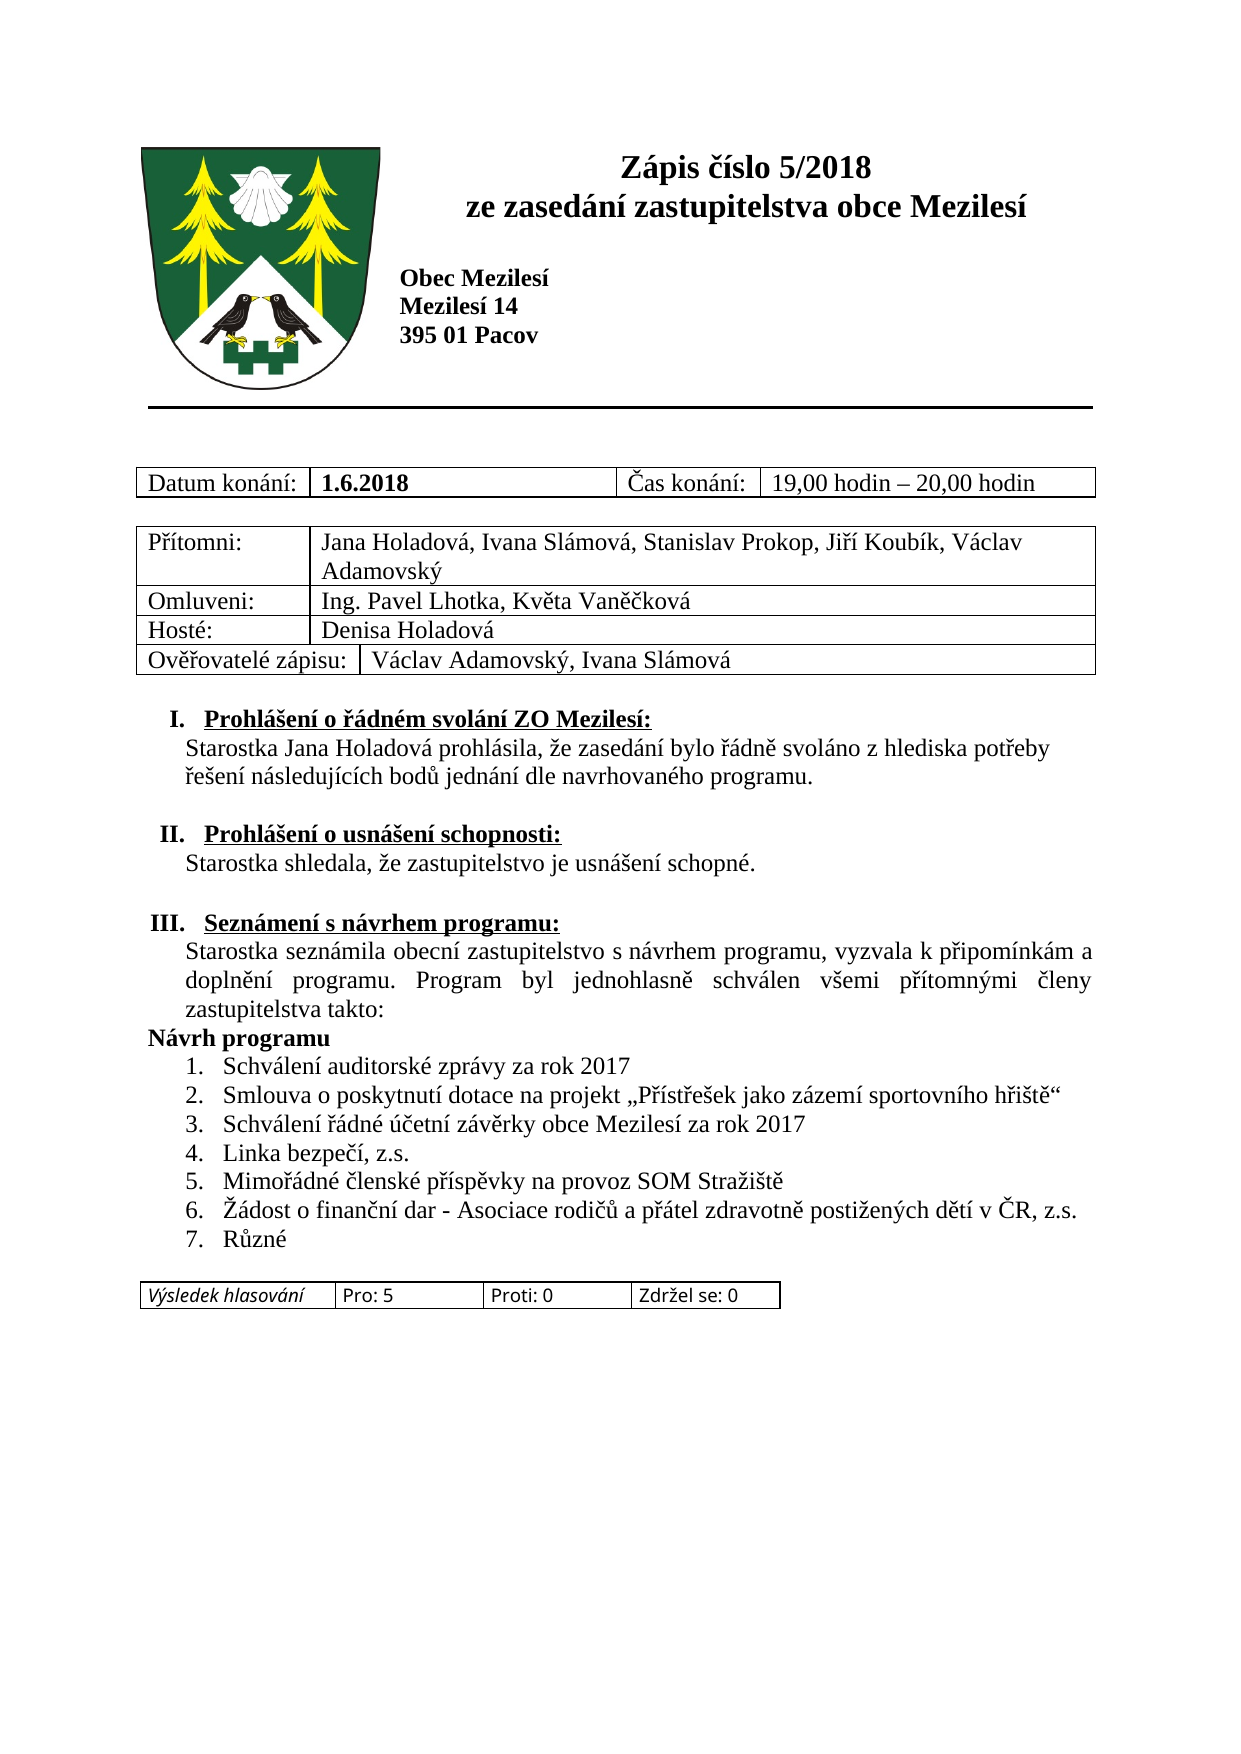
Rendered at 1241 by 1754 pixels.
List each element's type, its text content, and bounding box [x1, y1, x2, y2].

text ze zasedání zastupitelstva obce Mezilesí [380, 186, 1093, 224]
table_header Pro: 5 [336, 1283, 483, 1308]
list Smlouva o poskytnutí dotace na projekt „Přístřešek jako zázemí sportovního hřiště“ [185, 1080, 1093, 1109]
list Schválení řádné účetní závěrky obce Mezilesí za rok 2017 [185, 1109, 1093, 1138]
text Starostka seznámila obecní zastupitelstvo s návrhem programu, vyzvala k připomínkám a doplnění programu. Program byl jednohlasně schválen všemi přítomnými členy zastupitelstva takto: [185, 936, 1093, 1023]
list Prohlášení o řádném svolání ZO Mezilesí: [185, 704, 1093, 733]
table_header Přítomni: [137, 527, 309, 585]
text Obec Mezilesí [380, 263, 1093, 291]
table_header Čas konání: [617, 468, 760, 496]
table_header Zdržel se: 0 [632, 1283, 779, 1308]
table_header Výsledek hlasování [141, 1283, 335, 1308]
list Schválení auditorské zprávy za rok 2017 [185, 1051, 1093, 1080]
list Linka bezpečí, z.s. [185, 1138, 1093, 1166]
list Seznámení s návrhem programu: [185, 908, 1093, 936]
table_cell Ověřovatelé zápisu: [137, 645, 359, 674]
table_cell Denisa Holadová [311, 616, 1095, 644]
text Návrh programu [148, 1023, 1093, 1051]
table_cell Hosté: [137, 616, 309, 644]
text Starostka shledala, že zastupitelstvo je usnášení schopné. [185, 848, 1093, 876]
list Různé [185, 1224, 1093, 1253]
table_cell Omluveni: [137, 586, 309, 614]
table_header 19,00 hodin – 20,00 hodin [761, 468, 1095, 496]
table_cell Ing. Pavel Lhotka, Květa Vaněčková [311, 586, 1095, 614]
table_header 1.6.2018 [311, 468, 616, 496]
text 395 01 Pacov [380, 320, 1093, 349]
picture [139, 147, 380, 388]
table_cell Václav Adamovský, Ivana Slámová [361, 645, 1095, 674]
list Mimořádné členské příspěvky na provoz SOM Stražiště [185, 1166, 1093, 1195]
list Žádost o finanční dar - Asociace rodičů a přátel zdravotně postižených dětí v ČR, z.s. [185, 1195, 1093, 1224]
table_header Jana Holadová, Ivana Slámová, Stanislav Prokop, Jiří Koubík, Václav Adamovský [311, 527, 1095, 585]
text Zápis číslo 5/2018 [380, 148, 1093, 186]
text Starostka Jana Holadová prohlásila, že zasedání bylo řádně svoláno z hlediska potřeby řešení následujících bodů jednání dle navrhovaného programu. [185, 733, 1093, 790]
table_header Datum konání: [137, 468, 309, 496]
text Mezilesí 14 [380, 291, 1093, 320]
list Prohlášení o usnášení schopnosti: [185, 819, 1093, 848]
table_header Proti: 0 [484, 1283, 631, 1308]
